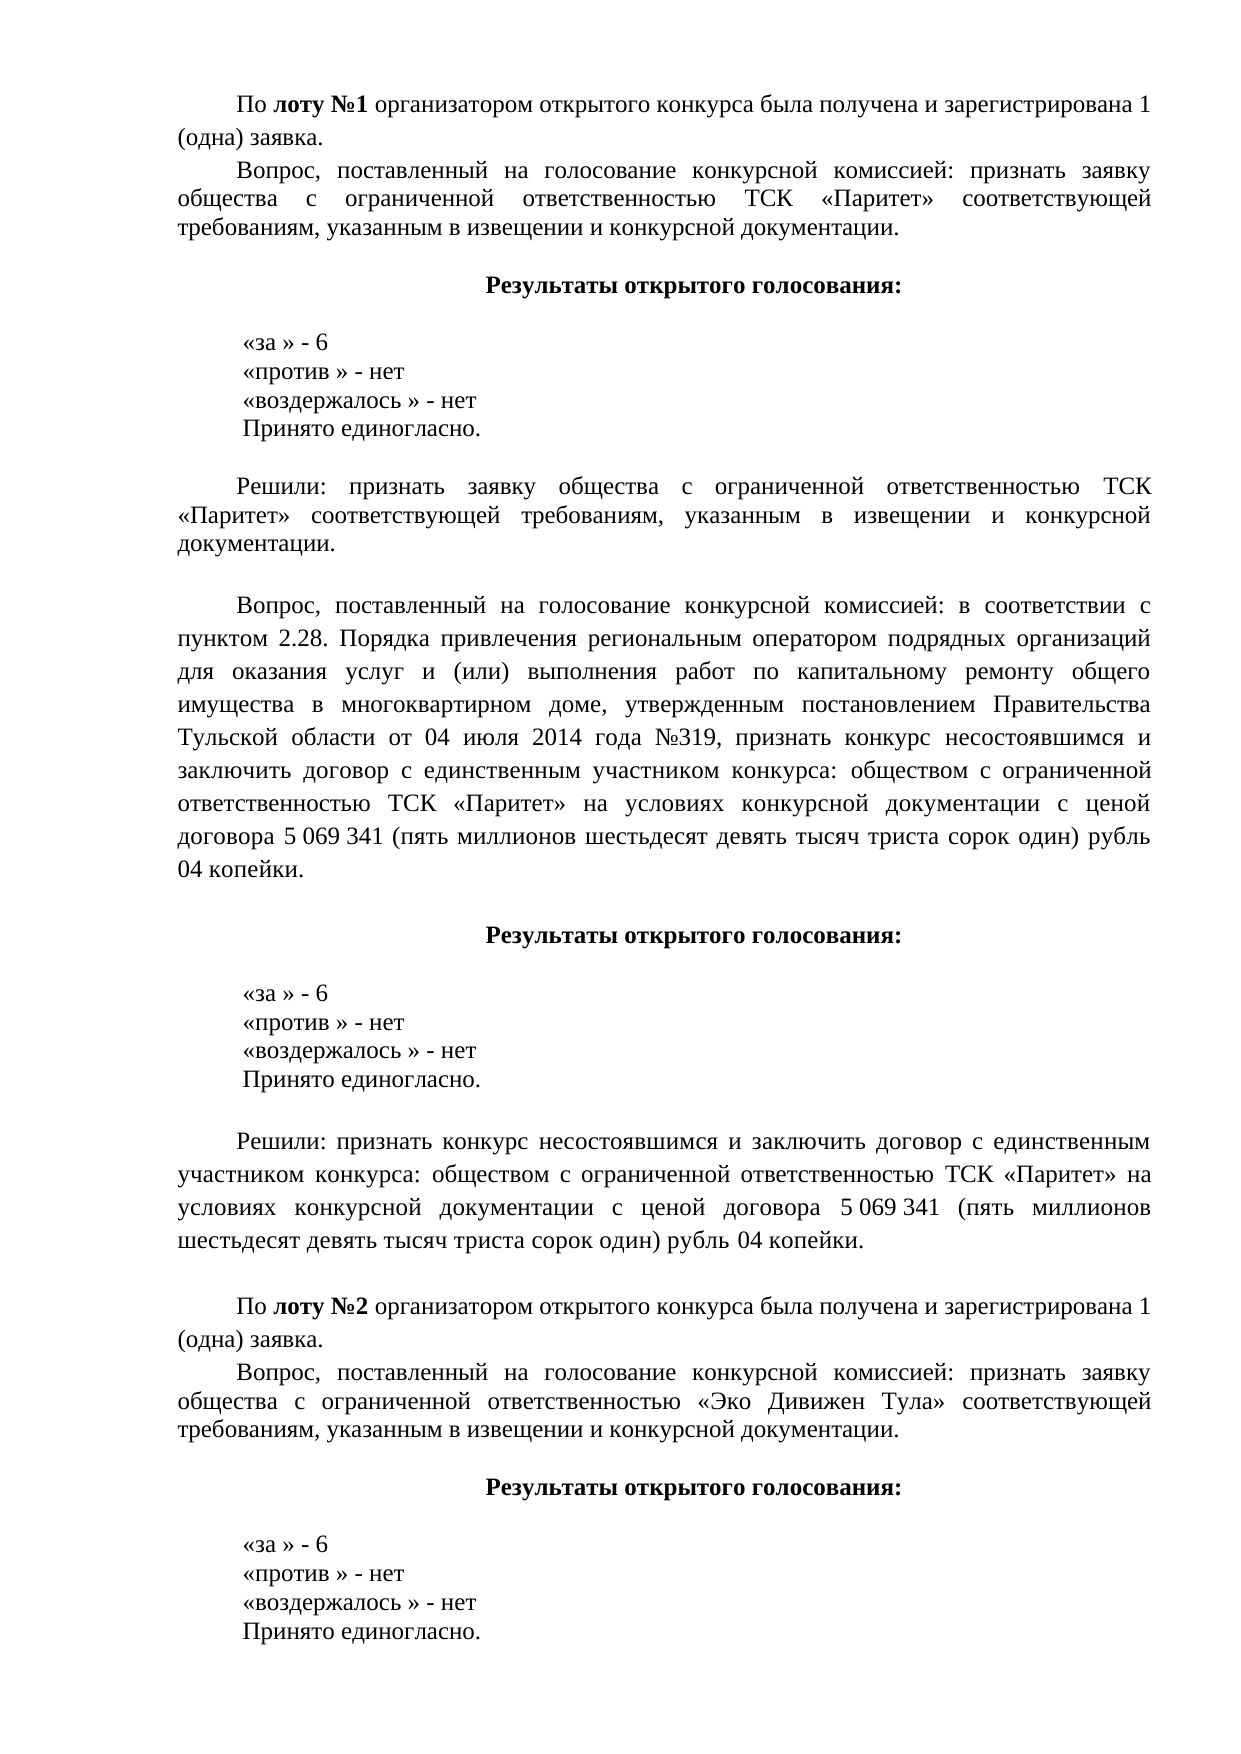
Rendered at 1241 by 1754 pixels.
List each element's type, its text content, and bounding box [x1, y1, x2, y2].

text «против » - нет [236, 1558, 1152, 1587]
text «за » - 6 [236, 1529, 1152, 1558]
list Результаты открытого голосования: [236, 1472, 1152, 1501]
text Принято единогласно. [236, 1616, 1152, 1644]
text «воздержалось » - нет [236, 1587, 1152, 1616]
text «воздержалось » - нет [236, 385, 1152, 413]
text «против » - нет [236, 356, 1152, 385]
text Вопрос, поставленный на голосование конкурсной комиссией: признать заявку общества с ограниченной ответственностью «Эко Дивижен Тула» соответствующей требованиям, указанным в извещении и конкурсной документации. [177, 1357, 1152, 1443]
text Вопрос, поставленный на голосование конкурсной комиссией: в соответствии с пунктом 2.28. Порядка привлечения региональным оператором подрядных организаций для оказания услуг и (или) выполнения работ по капитальному ремонту общего имущества в многоквартирном доме, утвержденным постановлением Правительства Тульской области от 04 июля 2014 года №319, признать конкурс несостоявшимся и заключить договор с единственным участником конкурса: обществом с ограниченной ответственностью ТСК «Паритет» на условиях конкурсной документации с ценой договора 5 069 341 (пять миллионов шестьдесят девять тысяч триста сорок один) рубль 04 копейки. [177, 590, 1152, 883]
text Решили: признать конкурс несостоявшимся и заключить договор с единственным участником конкурса: обществом с ограниченной ответственностью ТСК «Паритет» на условиях конкурсной документации с ценой договора 5 069 341 (пять миллионов шестьдесят девять тысяч триста сорок один) рубль 04 копейки. [177, 1126, 1152, 1254]
list Результаты открытого голосования: [236, 920, 1152, 949]
text Решили: признать заявку общества с ограниченной ответственностью ТСК «Паритет» соответствующей требованиям, указанным в извещении и конкурсной документации. [177, 471, 1152, 557]
list Результаты открытого голосования: [236, 270, 1152, 298]
text По лоту №1 организатором открытого конкурса была получена и зарегистрирована 1 (одна) заявка. [177, 89, 1152, 150]
text По лоту №2 организатором открытого конкурса была получена и зарегистрирована 1 (одна) заявка. [177, 1291, 1152, 1353]
text Вопрос, поставленный на голосование конкурсной комиссией: признать заявку общества с ограниченной ответственностью ТСК «Паритет» соответствующей требованиям, указанным в извещении и конкурсной документации. [177, 155, 1152, 241]
text «против » - нет [236, 1007, 1152, 1035]
text «за » - 6 [236, 978, 1152, 1007]
text Принято единогласно. [236, 413, 1152, 442]
text Принято единогласно. [236, 1064, 1152, 1093]
text «за » - 6 [236, 327, 1152, 356]
text «воздержалось » - нет [236, 1035, 1152, 1064]
